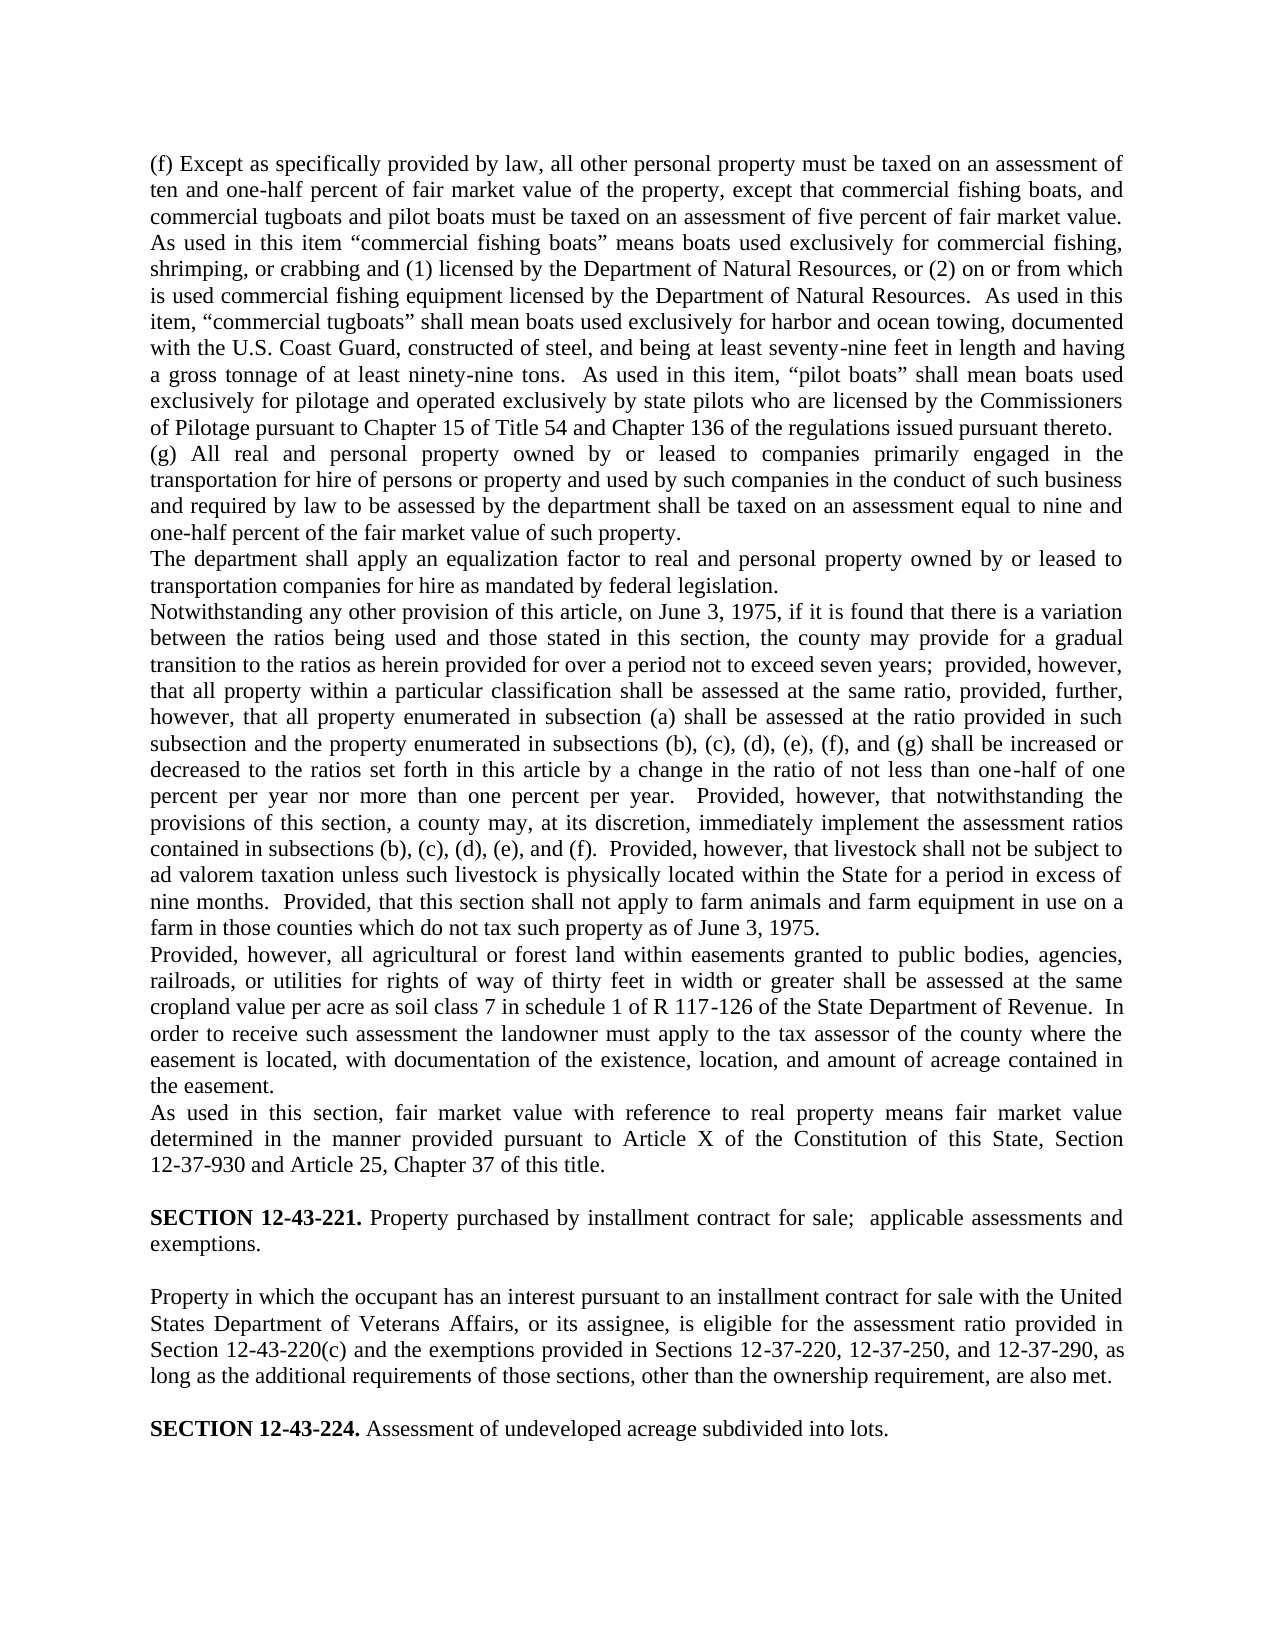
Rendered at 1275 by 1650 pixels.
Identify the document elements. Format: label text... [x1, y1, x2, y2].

text As used in this section, fair market value with reference to real property means fair market value determined in the manner provided pursuant to Article X of the Constitution of this State, Section 12-37-930 and Article 25, Chapter 37 of this title. [150, 1099, 1125, 1178]
text (f) Except as specifically provided by law, all other personal property must be taxed on an assessment of ten and one-half percent of fair market value of the property, except that commercial fishing boats, and commercial tugboats and pilot boats must be taxed on an assessment of five percent of fair market value. As used in this item “commercial fishing boats” means boats used exclusively for commercial fishing, shrimping, or crabbing and (1) licensed by the Department of Natural Resources, or (2) on or from which is used commercial fishing equipment licensed by the Department of Natural Resources. As used in this item, “commercial tugboats” shall mean boats used exclusively for harbor and ocean towing, documented with the U.S. Coast Guard, constructed of steel, and being at least seventy-nine feet in length and having a gross tonnage of at least ninety-nine tons. As used in this item, “pilot boats” shall mean boats used exclusively for pilotage and operated exclusively by state pilots who are licensed by the Commissioners of Pilotage pursuant to Chapter 15 of Title 54 and Chapter 136 of the regulations issued pursuant thereto. [150, 150, 1125, 440]
text Provided, however, all agricultural or forest land within easements granted to public bodies, agencies, railroads, or utilities for rights of way of thirty feet in width or greater shall be assessed at the same cropland value per acre as soil class 7 in schedule 1 of R 117-126 of the State Department of Revenue. In order to receive such assessment the landowner must apply to the tax assessor of the county where the easement is located, with documentation of the existence, location, and amount of acreage contained in the easement. [150, 941, 1125, 1099]
text SECTION 12-43-221. Property purchased by installment contract for sale; applicable assessments and exemptions. [150, 1204, 1125, 1257]
text SECTION 12-43-224. Assessment of undeveloped acreage subdivided into lots. [150, 1415, 1125, 1441]
text (g) All real and personal property owned by or leased to companies primarily engaged in the transportation for hire of persons or property and used by such companies in the conduct of such business and required by law to be assessed by the department shall be taxed on an assessment equal to nine and one-half percent of the fair market value of such property. [150, 440, 1125, 545]
text Notwithstanding any other provision of this article, on June 3, 1975, if it is found that there is a variation between the ratios being used and those stated in this section, the county may provide for a gradual transition to the ratios as herein provided for over a period not to exceed seven years; provided, however, that all property within a particular classification shall be assessed at the same ratio, provided, further, however, that all property enumerated in subsection (a) shall be assessed at the ratio provided in such subsection and the property enumerated in subsections (b), (c), (d), (e), (f), and (g) shall be increased or decreased to the ratios set forth in this article by a change in the ratio of not less than one-half of one percent per year nor more than one percent per year. Provided, however, that notwithstanding the provisions of this section, a county may, at its discretion, immediately implement the assessment ratios contained in subsections (b), (c), (d), (e), and (f). Provided, however, that livestock shall not be subject to ad valorem taxation unless such livestock is physically located within the State for a period in excess of nine months. Provided, that this section shall not apply to farm animals and farm equipment in use on a farm in those counties which do not tax such property as of June 3, 1975. [150, 598, 1125, 941]
text Property in which the occupant has an interest pursuant to an installment contract for sale with the United States Department of Veterans Affairs, or its assignee, is eligible for the assessment ratio provided in Section 12-43-220(c) and the exemptions provided in Sections 12-37-220, 12-37-250, and 12-37-290, as long as the additional requirements of those sections, other than the ownership requirement, are also met. [150, 1283, 1125, 1389]
text The department shall apply an equalization factor to real and personal property owned by or leased to transportation companies for hire as mandated by federal legislation. [150, 545, 1125, 598]
